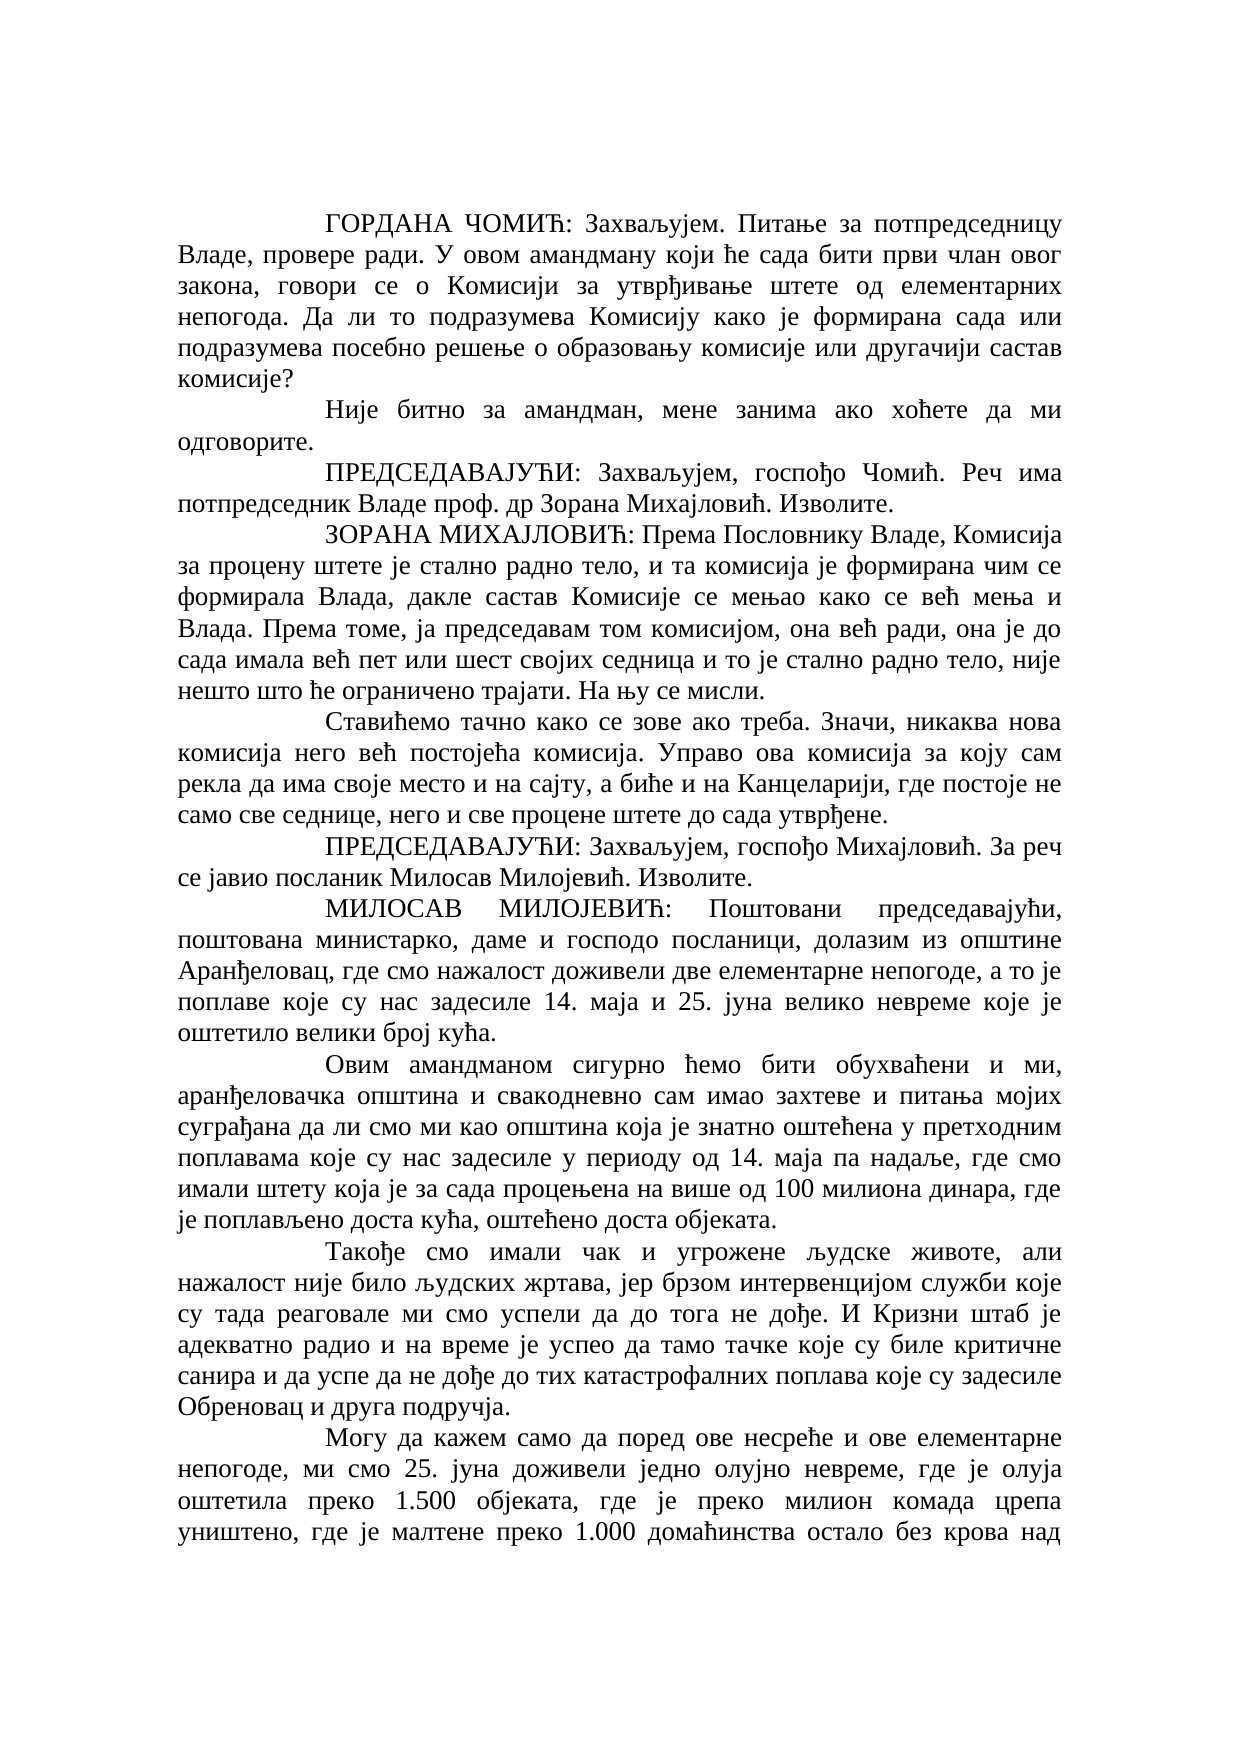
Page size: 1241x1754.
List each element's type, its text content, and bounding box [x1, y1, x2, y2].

text ПРЕДСЕДАВАЈУЋИ: Захваљујем, госпођо Чомић. Реч има потпредседник Владе проф. др Зорана Михајловић. Изволите. [177, 456, 1063, 518]
text Није битно за амандман, мене занима ако хоћете да ми одговорите. [177, 394, 1063, 456]
text Овим амандманом сигурно ћемо бити обухваћени и ми, аранђеловачка општина и свакодневно сам имао захтеве и питања мојих суграђана да ли смо ми као општина која је знатно оштећена у претходним поплавама које су нас задесиле у периоду од 14. маја па надаље, где смо имали штету која је за сада процењена на више од 100 милиона динара, где је поплављено доста кућа, оштећено доста објеката. [177, 1048, 1063, 1234]
text ЗОРАНА МИХАЈЛОВИЋ: Према Пословнику Владе, Комисија за процену штете је стално радно тело, и та комисија је формирана чим се формирала Влада, дакле састав Комисије се мењао како се већ мења и Влада. Према томе, ја председавам том комисијом, она већ ради, она је до сада имала већ пет или шест својих седница и то је стално радно тело, није нешто што ће ограничено трајати. На њу се мисли. [177, 518, 1063, 705]
text Ставићемо тачно како се зове ако треба. Значи, никаква нова комисија него већ постојећа комисија. Управо ова комисија за коју сам рекла да има своје место и на сајту, а биће и на Канцеларији, где постоје не само све седнице, него и све процене штете до сада утврђене. [177, 705, 1063, 830]
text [177, 1421, 1063, 1546]
text ГОРДАНА ЧОМИЋ: Захваљујем. Питање за потпредседницу Владе, провере ради. У овом амандману који ће сада бити први члан овог закона, говори се о Комисији за утврђивање штете од елементарних непогода. Да ли то подразумева Комисију како је формирана сада или подразумева посебно решење о образовању комисије или другачији састав комисије? [177, 207, 1063, 394]
text Такође смо имали чак и угрожене људске животе, али нажалост није било људских жртава, јер брзом интервенцијом служби које су тада реаговале ми смо успели да до тога не дође. И Кризни штаб је адекватно радио и на време је успео да тамо тачке које су биле критичне санира и да успе да не дође до тих катастрофалних поплава које су задесиле Обреновац и друга подручја. [177, 1234, 1063, 1421]
text МИЛОСАВ МИЛОЈЕВИЋ: Поштовани председавајући, поштована министарко, даме и господо посланици, долазим из општине Аранђеловац, где смо нажалост доживели две елементарне непогоде, а то је поплаве које су нас задесиле 14. маја и 25. јуна велико невреме које је оштетило велики број кућа. [177, 892, 1063, 1048]
text ПРЕДСЕДАВАЈУЋИ: Захваљујем, госпођо Михајловић. За реч се јавио посланик Милосав Милојевић. Изволите. [177, 830, 1063, 892]
